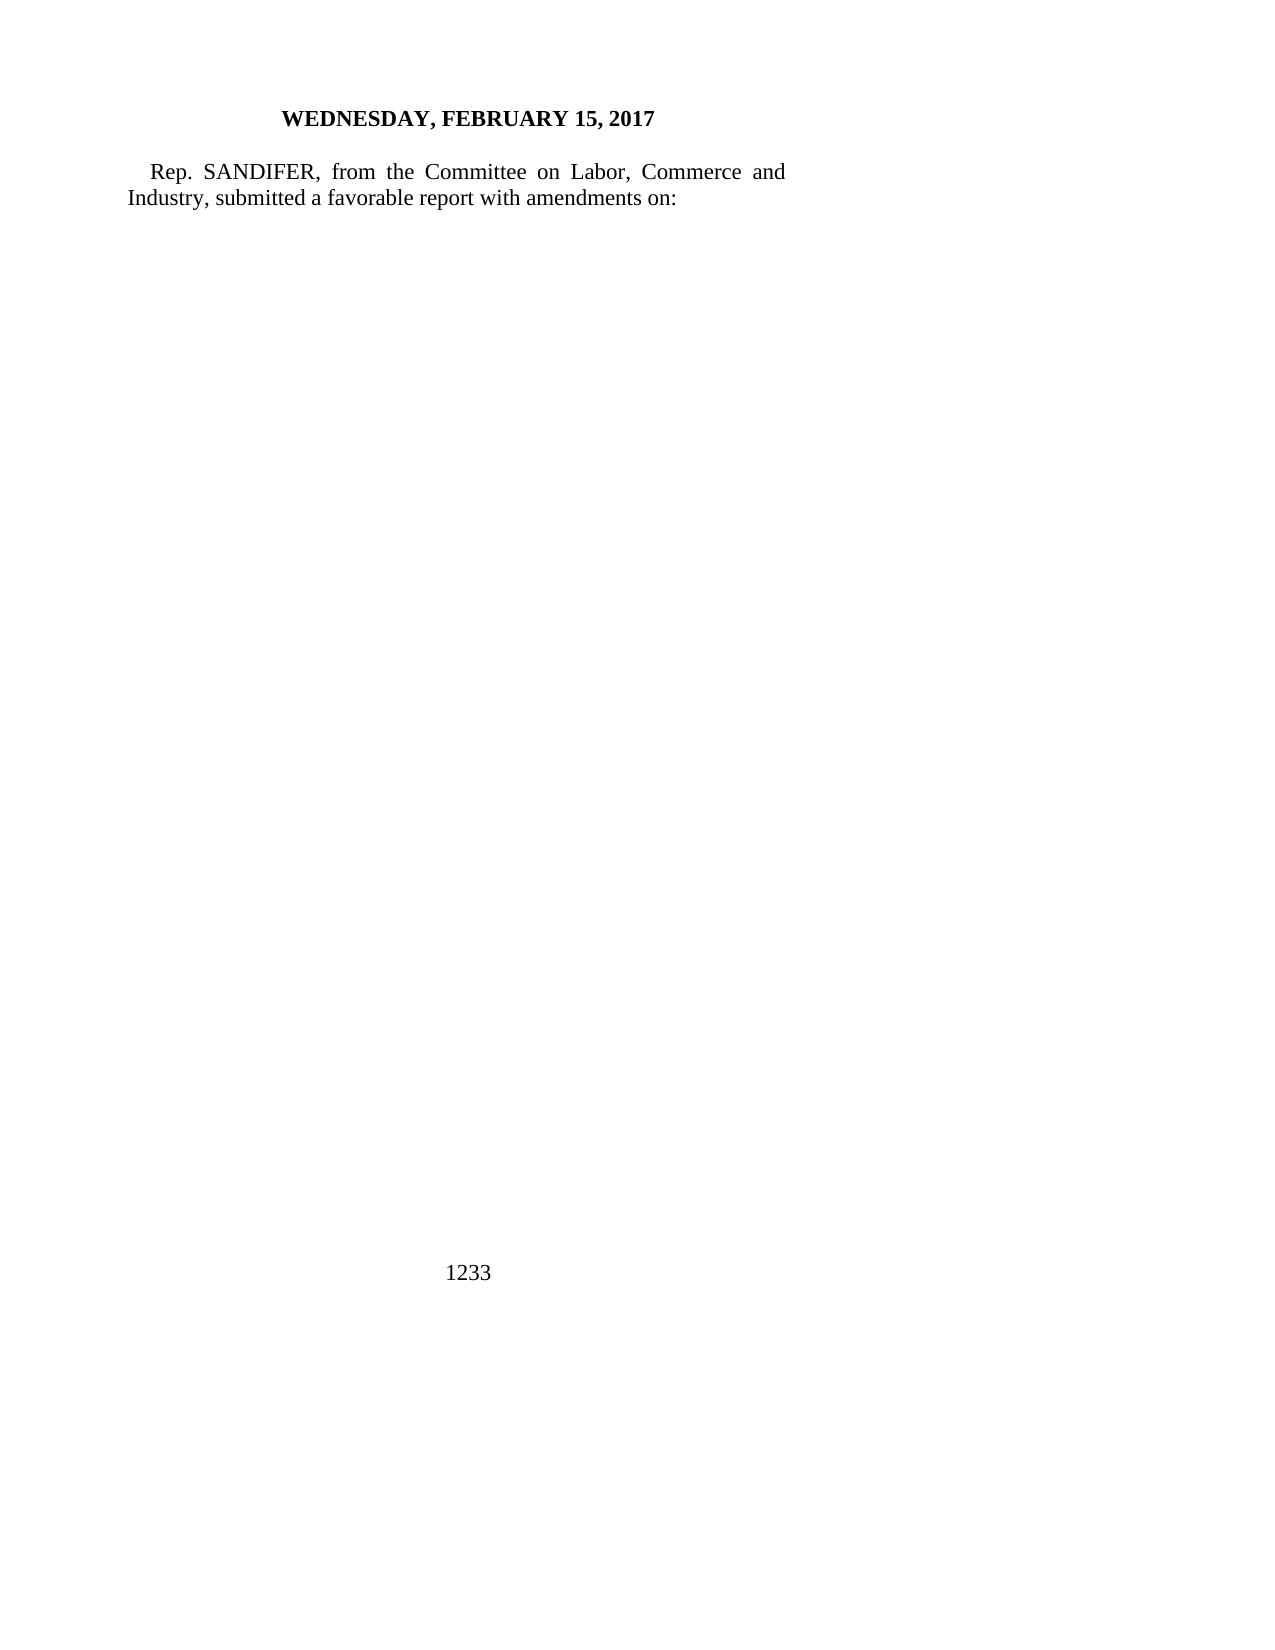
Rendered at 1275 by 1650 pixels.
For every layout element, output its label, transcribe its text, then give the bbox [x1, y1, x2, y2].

text Rep. SANDIFER, from the Committee on Labor, Commerce and Industry, submitted a favorable report with amendments on: [127, 158, 786, 210]
